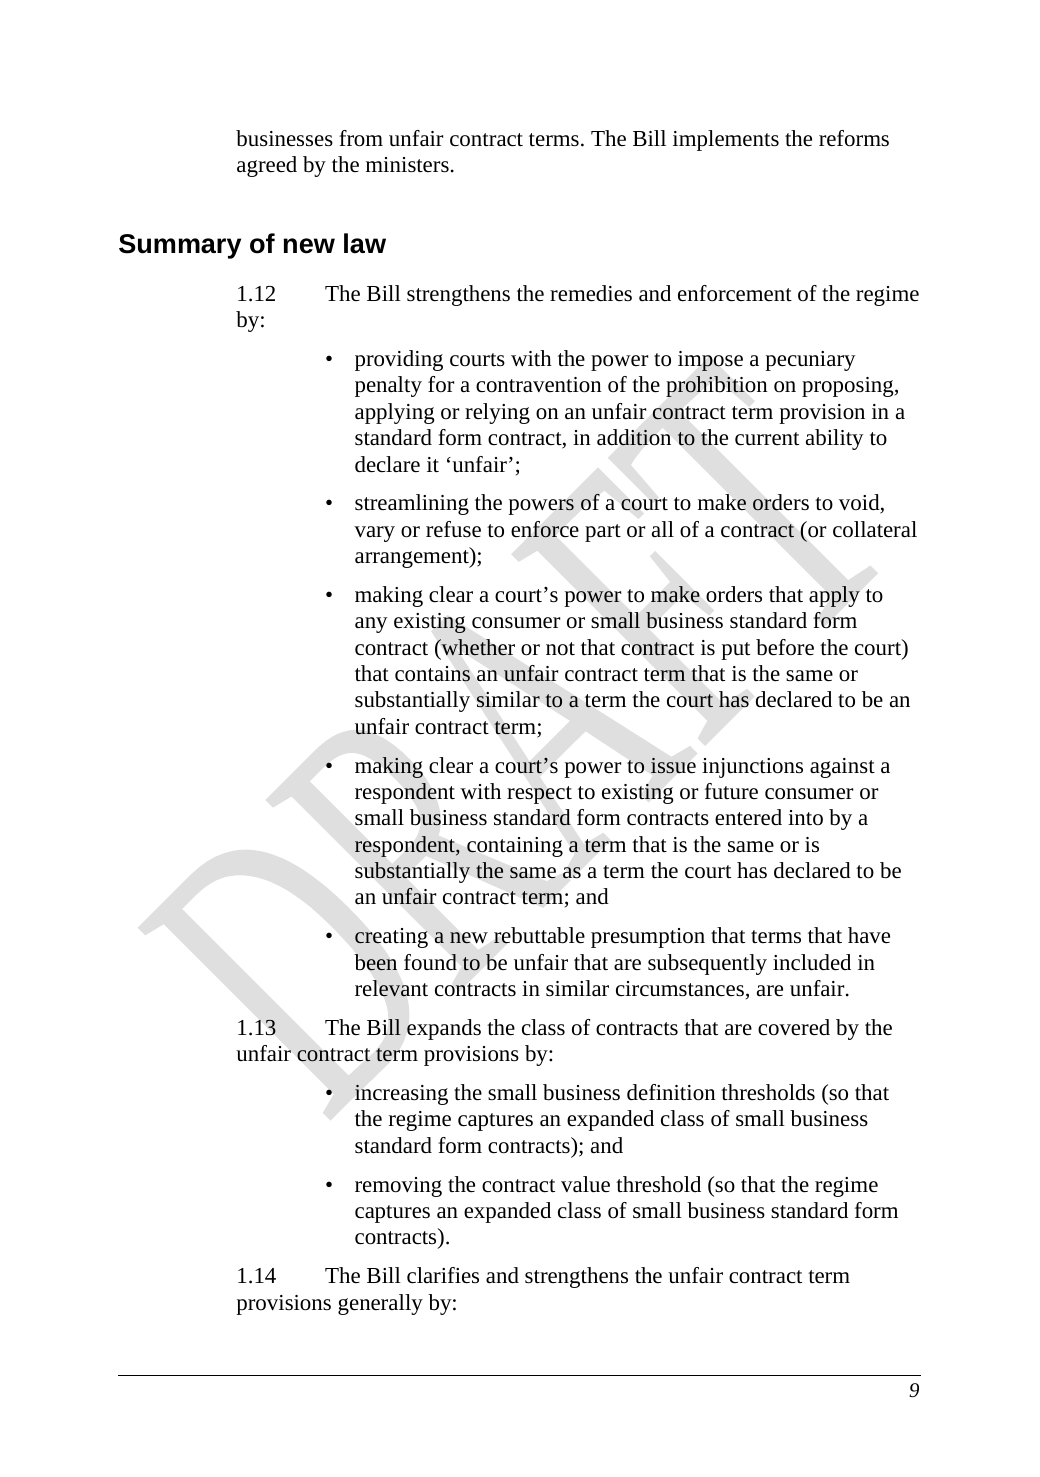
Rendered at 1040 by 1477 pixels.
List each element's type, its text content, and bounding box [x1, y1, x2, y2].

text providing courts with the power to impose a pecuniary penalty for a contravention of the prohibition on proposing, applying or relying on an unfair contract term provision in a standard form contract, in addition to the current ability to declare it ‘unfair’; [325, 345, 921, 477]
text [236, 125, 921, 178]
subtitle Summary of new law [118, 228, 921, 259]
text The Bill strengthens the remedies and enforcement of the regime by: [236, 280, 921, 333]
text The Bill clarifies and strengthens the unfair contract term provisions generally by: [236, 1262, 921, 1315]
text creating a new rebuttable presumption that terms that have been found to be unfair that are subsequently included in relevant contracts in similar circumstances, are unfair. [325, 922, 921, 1001]
text increasing the small business definition thresholds (so that the regime captures an expanded class of small business standard form contracts); and [325, 1079, 921, 1158]
text The Bill expands the class of contracts that are covered by the unfair contract term provisions by: [236, 1014, 921, 1067]
text removing the contract value threshold (so that the regime captures an expanded class of small business standard form contracts). [325, 1171, 921, 1250]
text making clear a court’s power to issue injunctions against a respondent with respect to existing or future consumer or small business standard form contracts entered into by a respondent, containing a term that is the same or is substantially the same as a term the court has declared to be an unfair contract term; and [325, 752, 921, 910]
text streamlining the powers of a court to make orders to void, vary or refuse to enforce part or all of a contract (or collateral arrangement); [325, 489, 921, 568]
text making clear a court’s power to make orders that apply to any existing consumer or small business standard form contract (whether or not that contract is put before the court) that contains an unfair contract term that is the same or substantially similar to a term the court has declared to be an unfair contract term; [325, 581, 921, 739]
